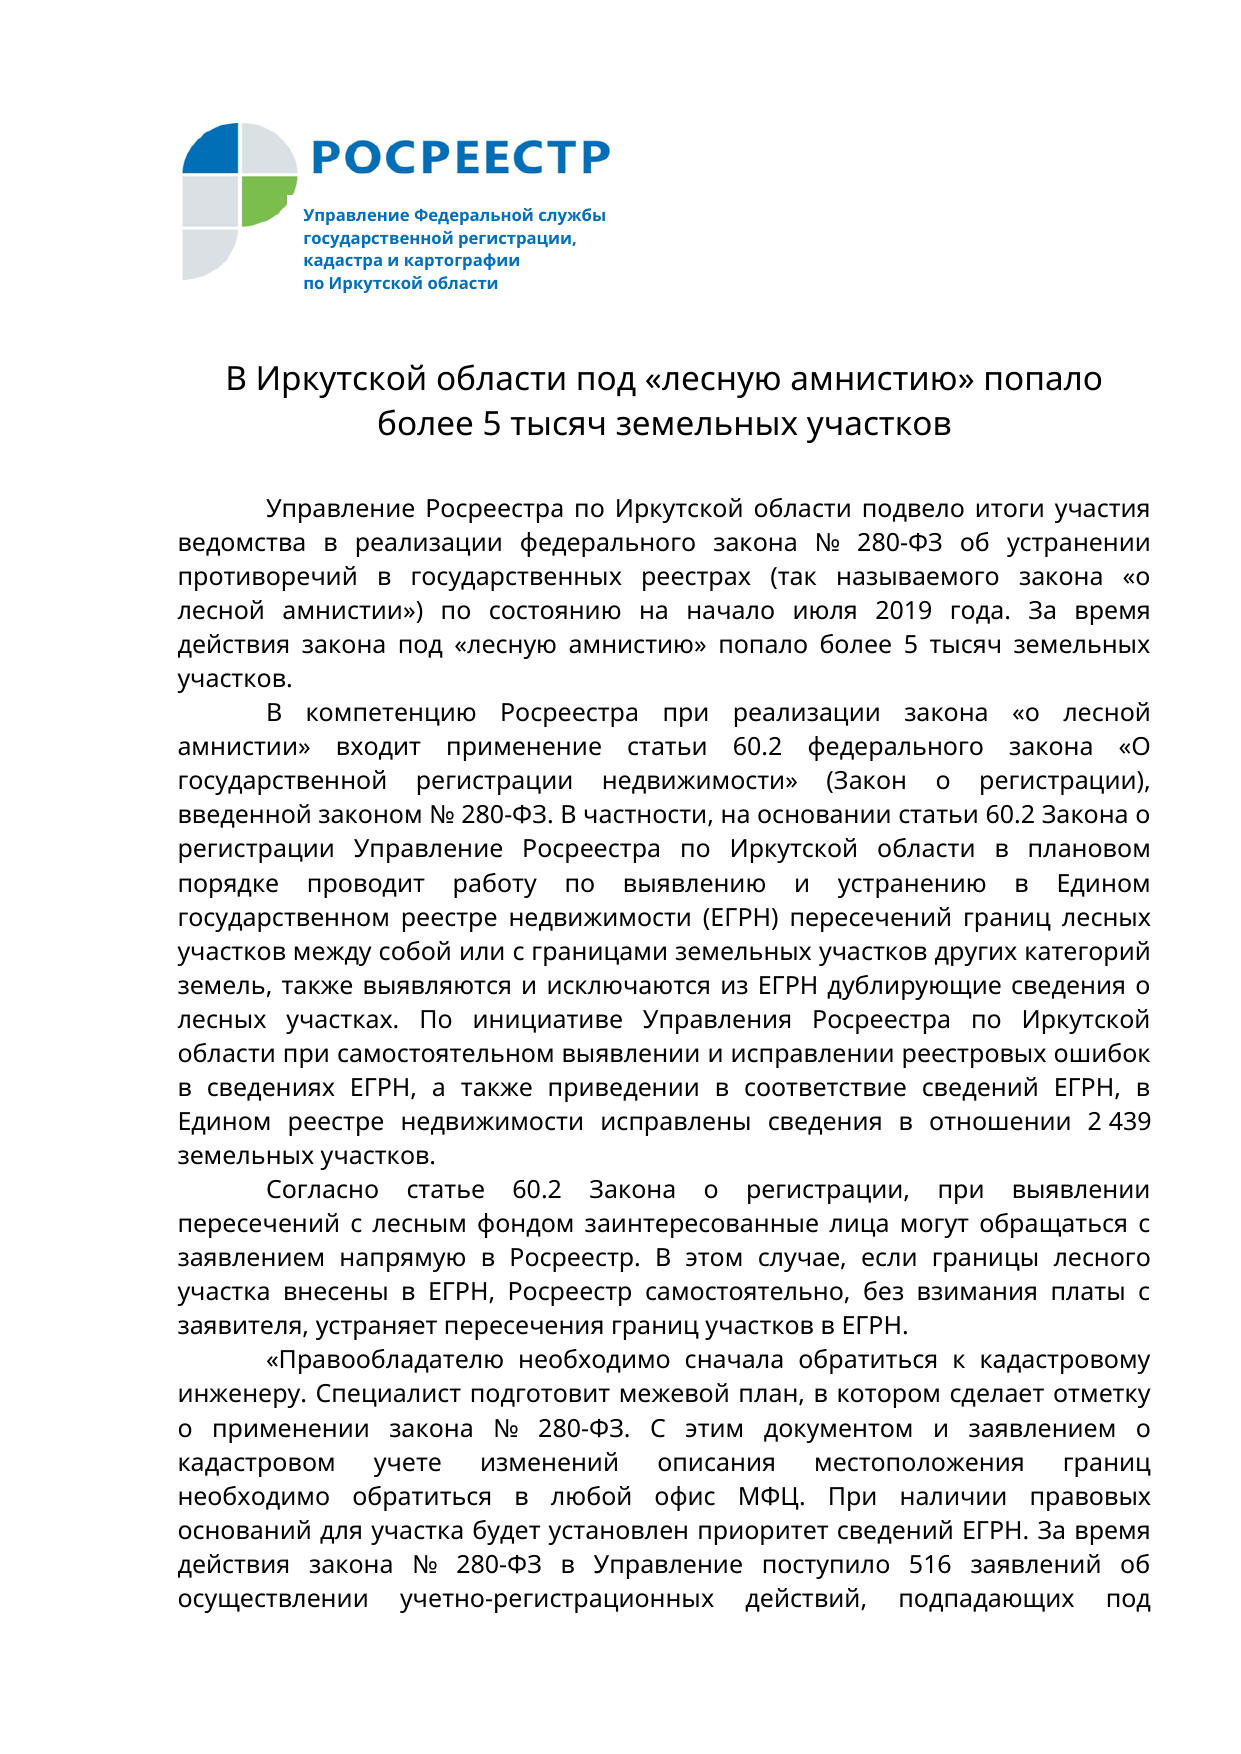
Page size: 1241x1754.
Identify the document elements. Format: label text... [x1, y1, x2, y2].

text Управление Росреестра по Иркутской области подвело итоги участия ведомства в реализации федерального закона № 280-ФЗ об устранении противоречий в государственных реестрах (так называемого закона «о лесной амнистии») по состоянию на начало июля 2019 года. За время действия закона под «лесную амнистию» попало более 5 тысяч земельных участков. [177, 491, 1152, 695]
text Согласно статье 60.2 Закона о регистрации, при выявлении пересечений с лесным фондом заинтересованные лица могут обращаться с заявлением напрямую в Росреестр. В этом случае, если границы лесного участка внесены в ЕГРН, Росреестр самостоятельно, без взимания платы с заявителя, устраняет пересечения границ участков в ЕГРН. [177, 1172, 1152, 1342]
picture [177, 118, 614, 290]
text В Иркутской области под «лесную амнистию» попало более 5 тысяч земельных участков [177, 354, 1152, 445]
text В компетенцию Росреестра при реализации закона «о лесной амнистии» входит применение статьи 60.2 федерального закона «О государственной регистрации недвижимости» (Закон о регистрации), введенной законом № 280-ФЗ. В частности, на основании статьи 60.2 Закона о регистрации Управление Росреестра по Иркутской области в плановом порядке проводит работу по выявлению и устранению в Едином государственном реестре недвижимости (ЕГРН) пересечений границ лесных участков между собой или с границами земельных участков других категорий земель, также выявляются и исключаются из ЕГРН дублирующие сведения о лесных участках. По инициативе Управления Росреестра по Иркутской области при самостоятельном выявлении и исправлении реестровых ошибок в сведениях ЕГРН, а также приведении в соответствие сведений ЕГРН, в Едином реестре недвижимости исправлены сведения в отношении 2 439 земельных участков. [177, 695, 1152, 1172]
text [177, 1342, 1152, 1614]
